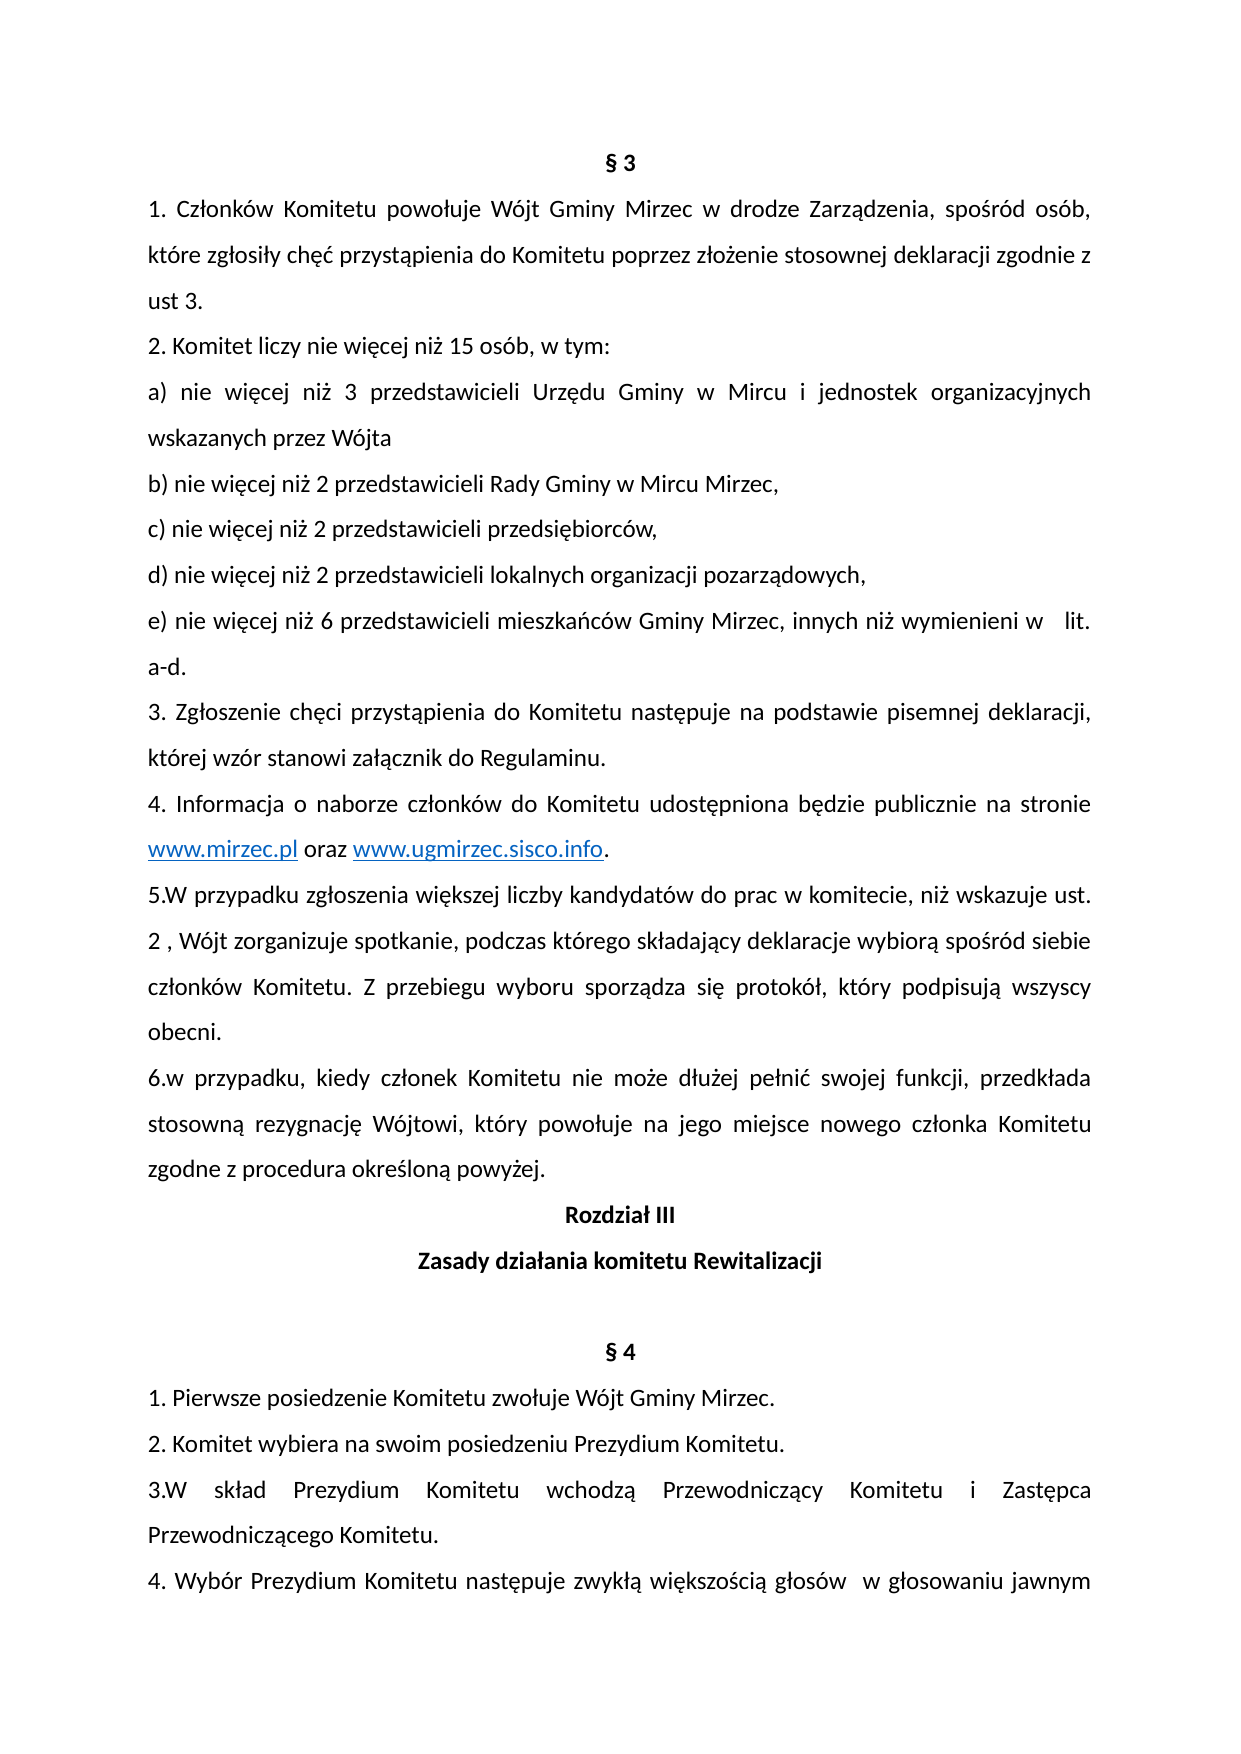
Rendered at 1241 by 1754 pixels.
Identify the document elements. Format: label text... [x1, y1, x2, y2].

text Rozdział III [148, 1199, 1093, 1230]
text e) nie więcej niż 6 przedstawicieli mieszkańców Gminy Mirzec, innych niż wymienieni w lit. a-d. [148, 605, 1093, 681]
text 5.W przypadku zgłoszenia większej liczby kandydatów do prac w komitecie, niż wskazuje ust. 2 , Wójt zorganizuje spotkanie, podczas którego składający deklaracje wybiorą spośród siebie członków Komitetu. Z przebiegu wyboru sporządza się protokół, który podpisują wszyscy obecni. [148, 879, 1093, 1047]
text d) nie więcej niż 2 przedstawicieli lokalnych organizacji pozarządowych, [148, 559, 1093, 590]
text 6.w przypadku, kiedy członek Komitetu nie może dłużej pełnić swojej funkcji, przedkłada stosowną rezygnację Wójtowi, który powołuje na jego miejsce nowego członka Komitetu zgodne z procedura określoną powyżej. [148, 1062, 1093, 1184]
text b) nie więcej niż 2 przedstawicieli Rady Gminy w Mircu Mirzec, [148, 468, 1093, 498]
text 3. Zgłoszenie chęci przystąpienia do Komitetu następuje na podstawie pisemnej deklaracji, której wzór stanowi załącznik do Regulaminu. [148, 696, 1093, 773]
text c) nie więcej niż 2 przedstawicieli przedsiębiorców, [148, 513, 1093, 544]
text 1. Członków Komitetu powołuje Wójt Gminy Mirzec w drodze Zarządzenia, spośród osób, które zgłosiły chęć przystąpienia do Komitetu poprzez złożenie stosownej deklaracji zgodnie z ust 3. [148, 193, 1093, 315]
text § 4 [148, 1337, 1093, 1367]
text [148, 1565, 1093, 1596]
text 2. Komitet wybiera na swoim posiedzeniu Prezydium Komitetu. [148, 1428, 1093, 1458]
text 1. Pierwsze posiedzenie Komitetu zwołuje Wójt Gminy Mirzec. [148, 1382, 1093, 1413]
text Zasady działania komitetu Rewitalizacji [148, 1245, 1093, 1276]
text § 3 [148, 148, 1093, 178]
text a) nie więcej niż 3 przedstawicieli Urzędu Gminy w Mircu i jednostek organizacyjnych wskazanych przez Wójta [148, 376, 1093, 452]
text 4. Informacja o naborze członków do Komitetu udostępniona będzie publicznie na stronie www.mirzec.pl oraz www.ugmirzec.sisco.info. [148, 788, 1093, 864]
text 2. Komitet liczy nie więcej niż 15 osób, w tym: [148, 331, 1093, 361]
text 3.W skład Prezydium Komitetu wchodzą Przewodniczący Komitetu i Zastępca Przewodniczącego Komitetu. [148, 1474, 1093, 1550]
